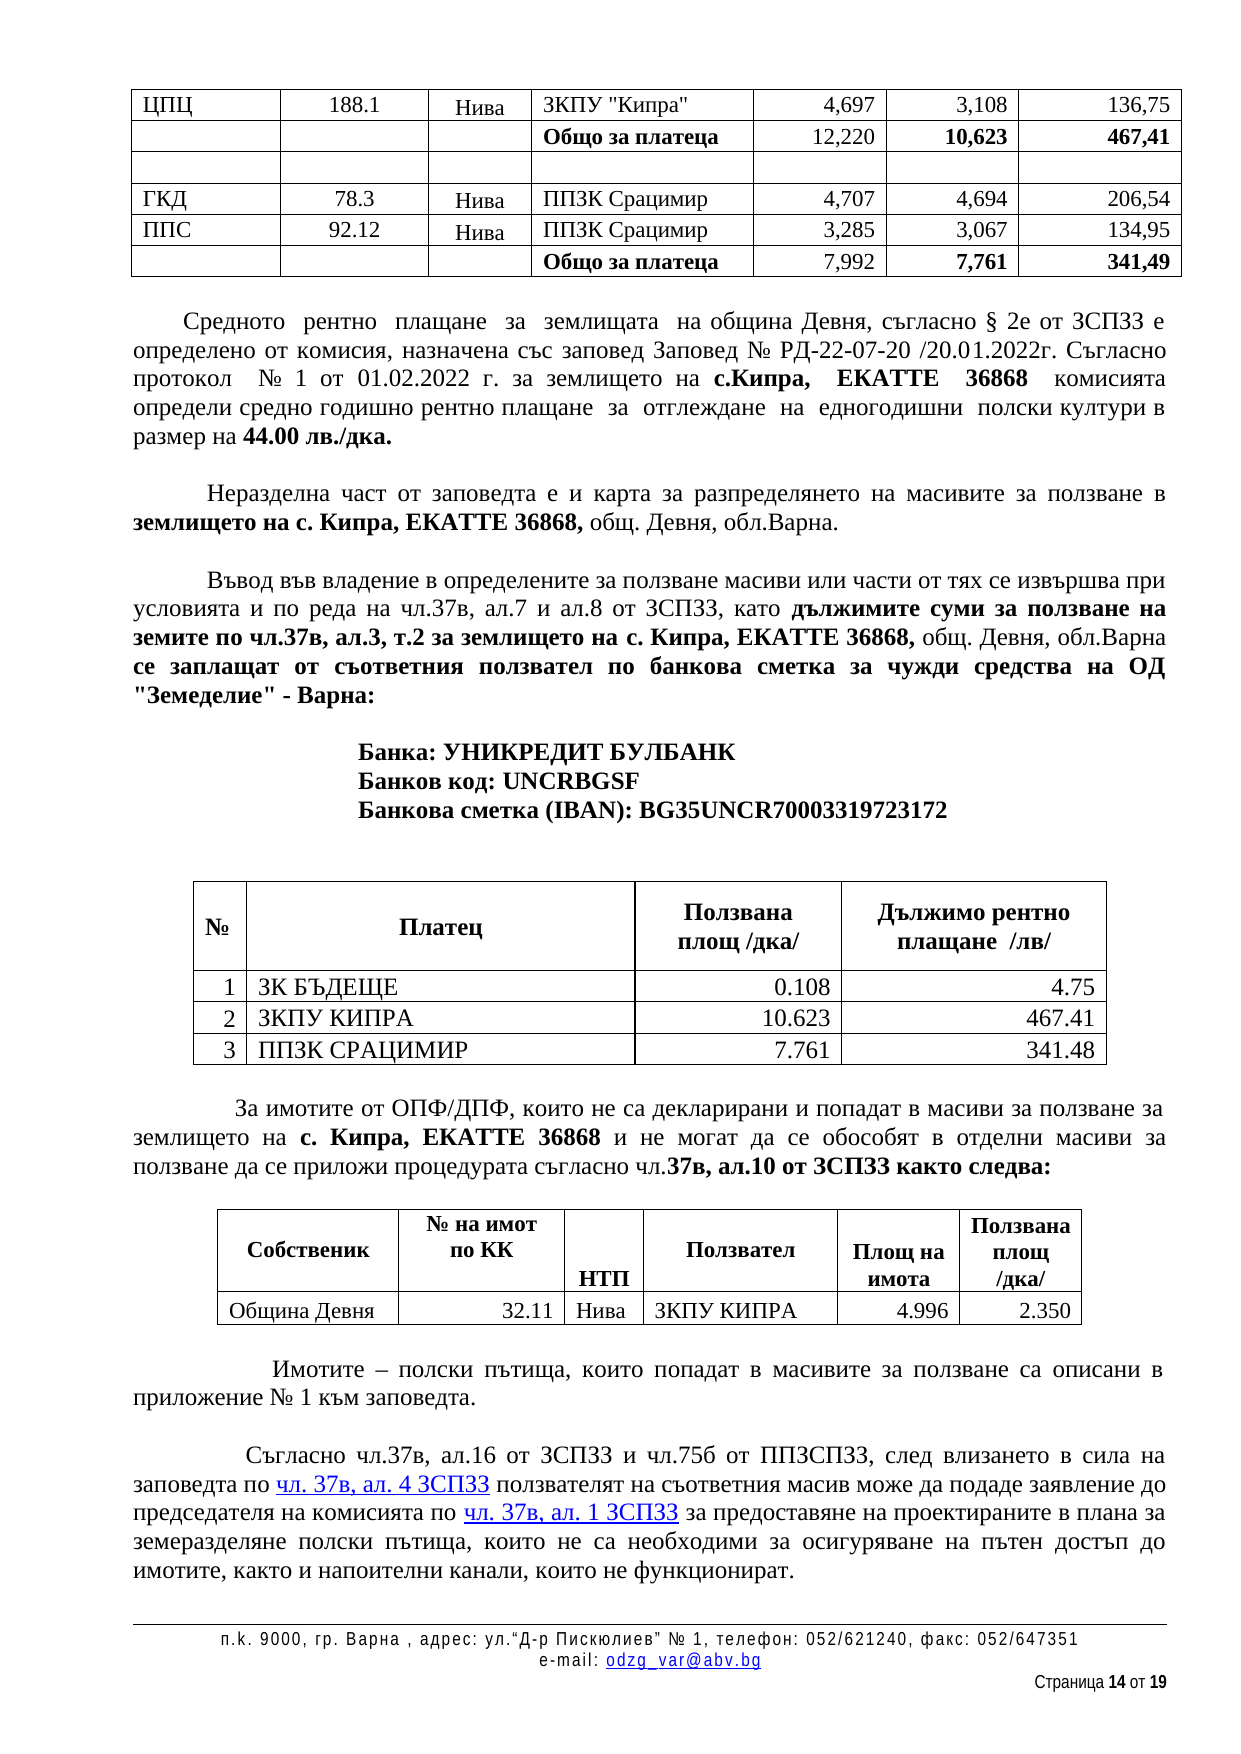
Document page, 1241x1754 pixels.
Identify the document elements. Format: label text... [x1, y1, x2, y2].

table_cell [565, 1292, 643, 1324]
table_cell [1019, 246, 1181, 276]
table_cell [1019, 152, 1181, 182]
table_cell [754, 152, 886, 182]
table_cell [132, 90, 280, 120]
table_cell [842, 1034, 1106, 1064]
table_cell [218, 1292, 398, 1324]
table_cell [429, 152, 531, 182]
text Средното рентно плащане за землищата на община Девня, съгласно § 2е от ЗСПЗЗ е определено от комисия, назначена със заповед Заповед № РД-22-07-20 /20.01.2022г. Съгласно протокол № 1 от 01.02.2022 г. за землището на с.Кипра, ЕКАТТЕ 36868 комисията определи средно годишно рентно плащане за отглеждане на едногодишни полски култури в размер на 44.00 лв./дка. [133, 306, 1167, 450]
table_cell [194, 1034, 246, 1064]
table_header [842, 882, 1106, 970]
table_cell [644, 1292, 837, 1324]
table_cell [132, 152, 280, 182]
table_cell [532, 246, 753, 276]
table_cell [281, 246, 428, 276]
text Банкова сметка (IBAN): BG35UNCR70003319723172 [133, 795, 1167, 823]
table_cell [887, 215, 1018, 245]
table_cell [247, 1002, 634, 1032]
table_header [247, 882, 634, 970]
text Банка: УНИКРЕДИТ БУЛБАНК [133, 737, 1167, 766]
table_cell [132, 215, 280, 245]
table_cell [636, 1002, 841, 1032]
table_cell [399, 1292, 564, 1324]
text Неразделна част от заповедта е и карта за разпределянето на масивите за ползване в землището на с. Кипра, ЕКАТТЕ 36868, общ. Девня, обл.Варна. [133, 478, 1167, 536]
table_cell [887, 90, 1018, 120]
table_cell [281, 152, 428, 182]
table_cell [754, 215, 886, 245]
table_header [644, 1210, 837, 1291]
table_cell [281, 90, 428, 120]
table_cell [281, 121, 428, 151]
text Банков код: UNCRBGSF [133, 766, 1167, 795]
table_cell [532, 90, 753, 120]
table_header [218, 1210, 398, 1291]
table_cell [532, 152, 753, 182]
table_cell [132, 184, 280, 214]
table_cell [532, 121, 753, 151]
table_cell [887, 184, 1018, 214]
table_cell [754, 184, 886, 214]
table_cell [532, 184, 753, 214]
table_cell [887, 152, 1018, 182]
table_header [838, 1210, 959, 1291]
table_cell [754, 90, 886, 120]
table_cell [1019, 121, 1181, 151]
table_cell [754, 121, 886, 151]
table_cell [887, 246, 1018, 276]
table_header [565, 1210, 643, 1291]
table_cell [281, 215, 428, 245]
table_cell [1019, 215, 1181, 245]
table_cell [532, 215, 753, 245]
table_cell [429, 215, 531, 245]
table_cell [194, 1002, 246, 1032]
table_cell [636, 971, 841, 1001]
text Имотите – полски пътища, които попадат в масивите за ползване са описани в приложение № 1 към заповедта. [133, 1354, 1167, 1411]
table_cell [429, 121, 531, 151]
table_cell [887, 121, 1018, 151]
text Съгласно чл.37в, ал.16 от ЗСПЗЗ и чл.75б от ППЗСПЗЗ, след влизането в сила на заповедта по чл. 37в, ал. 4 ЗСПЗЗ ползвателят на съответния масив може да подаде заявление до председателя на комисията по чл. 37в, ал. 1 ЗСПЗЗ за предоставяне на проектираните в плана за земеразделяне полски пътища, които не са необходими за осигуряване на пътен достъп до имотите, както и напоителни канали, които не функционират. [133, 1440, 1167, 1584]
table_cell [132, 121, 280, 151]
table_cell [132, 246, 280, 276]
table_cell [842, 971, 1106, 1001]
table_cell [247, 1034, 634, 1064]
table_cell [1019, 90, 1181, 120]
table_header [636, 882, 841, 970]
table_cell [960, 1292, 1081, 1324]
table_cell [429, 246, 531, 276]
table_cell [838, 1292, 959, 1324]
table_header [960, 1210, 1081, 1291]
text За имотите от ОПФ/ДПФ, които не са декларирани и попадат в масиви за ползване за землището на с. Кипра, ЕКАТТЕ 36868 и не могат да се обособят в отделни масиви за ползване да се приложи процедурата съгласно чл.37в, ал.10 от ЗСПЗЗ както следва: [133, 1093, 1167, 1180]
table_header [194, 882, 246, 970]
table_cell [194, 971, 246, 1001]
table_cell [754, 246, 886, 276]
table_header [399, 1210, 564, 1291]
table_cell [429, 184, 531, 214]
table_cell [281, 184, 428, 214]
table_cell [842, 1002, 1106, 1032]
text Въвод във владение в определените за ползване масиви или части от тях се извършва при условията и по реда на чл.37в, ал.7 и ал.8 от ЗСПЗЗ, като дължимите суми за ползване на земите по чл.37в, ал.3, т.2 за землището на с. Кипра, ЕКАТТЕ 36868, общ. Девня, обл.Варна се заплащат от съответния ползвател по банкова сметка за чужди средства на ОД "Земеделие" - Варна: [133, 565, 1167, 708]
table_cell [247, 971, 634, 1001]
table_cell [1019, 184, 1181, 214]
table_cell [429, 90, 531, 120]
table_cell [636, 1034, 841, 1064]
